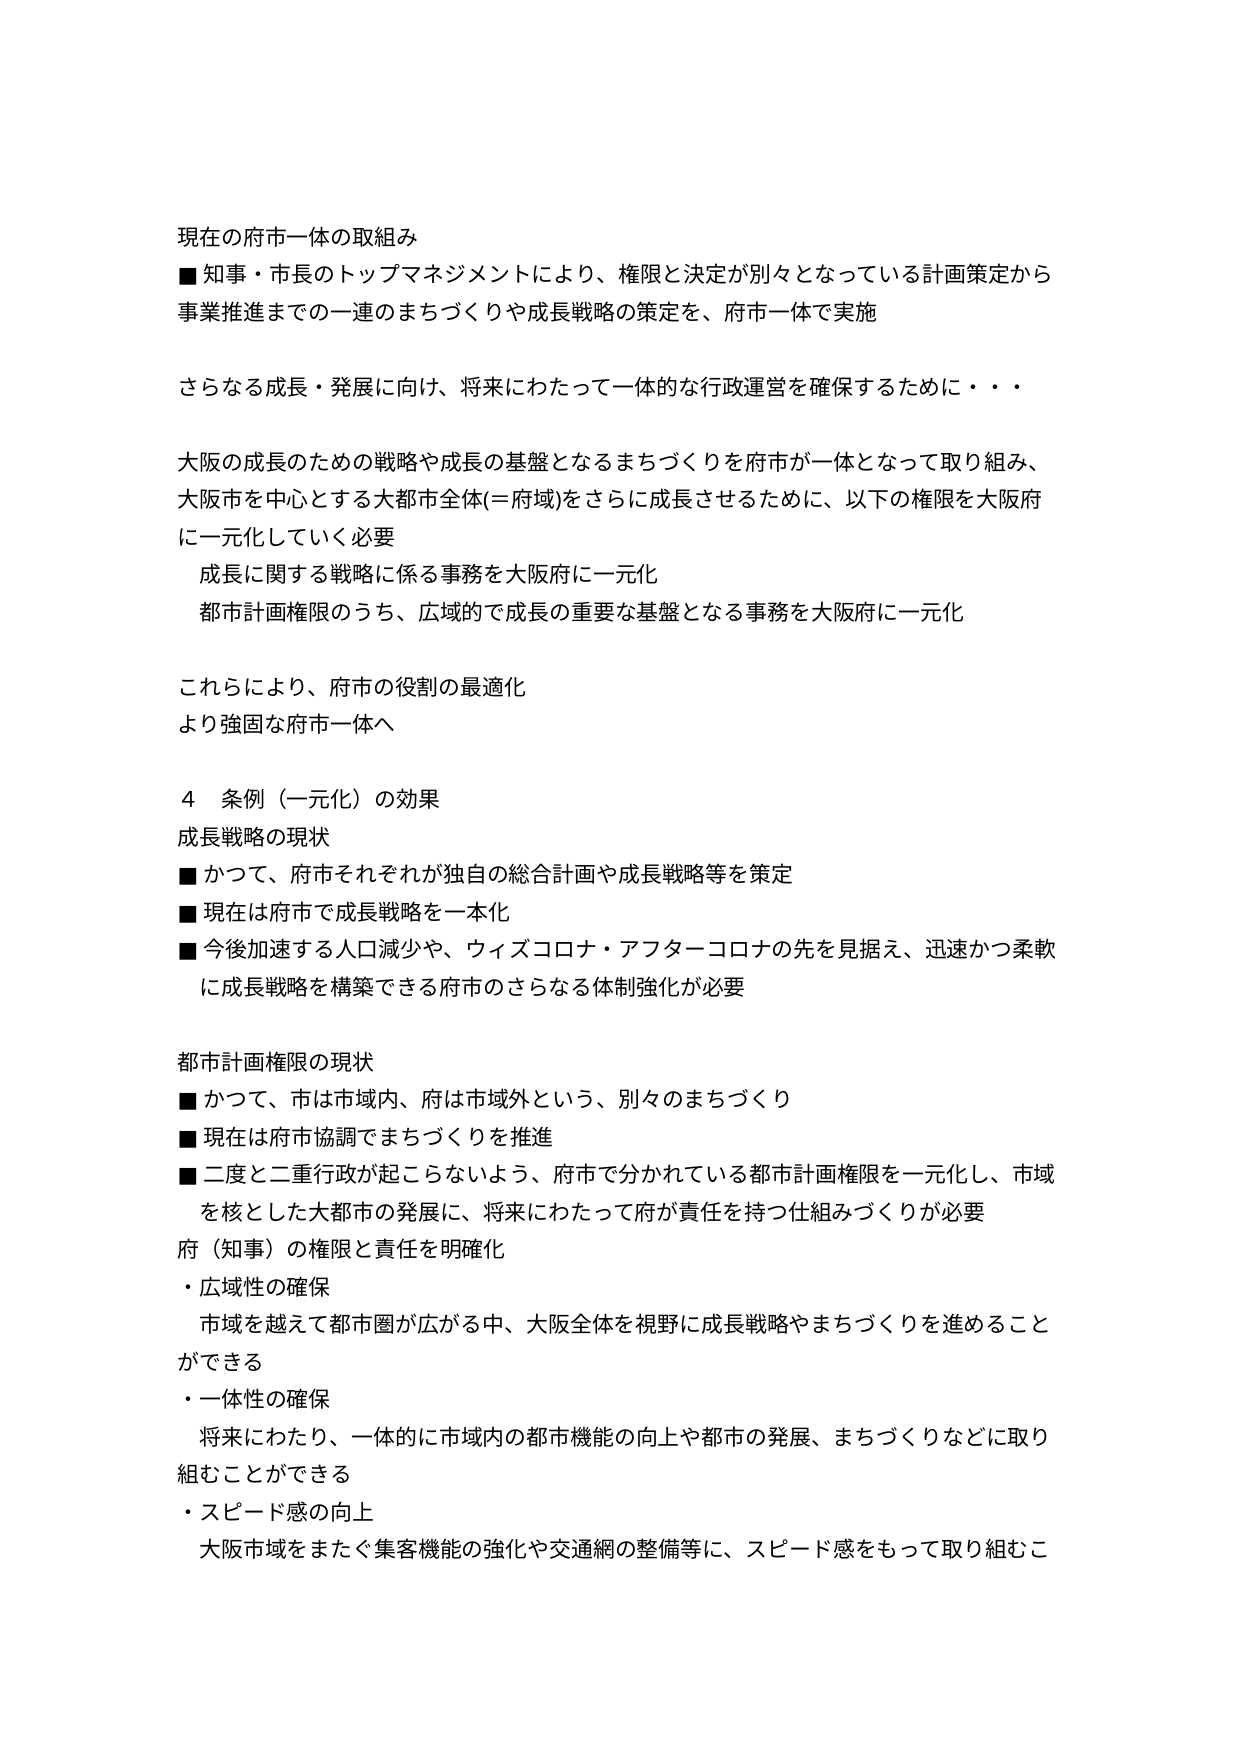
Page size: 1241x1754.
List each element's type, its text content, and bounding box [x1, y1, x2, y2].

text ・広域性の確保 [177, 1267, 1063, 1304]
text ■ 現在は府市で成長戦略を一本化 [177, 892, 1063, 929]
text これらにより、府市の役割の最適化 [177, 667, 1063, 704]
text さらなる成長・発展に向け、将来にわたって一体的な行政運営を確保するために・・・ [177, 367, 1063, 404]
text 将来にわたり、一体的に市域内の都市機能の向上や都市の発展、まちづくりなどに取り組むことができる [177, 1417, 1063, 1492]
text 成長戦略の現状 [177, 817, 1063, 854]
text 大阪の成長のための戦略や成長の基盤となるまちづくりを府市が一体となって取り組み、大阪市を中心とする大都市全体(＝府域)をさらに成長させるために、以下の権限を大阪府に一元化していく必要 [177, 442, 1063, 554]
text ・一体性の確保 [177, 1379, 1063, 1417]
text 成長に関する戦略に係る事務を大阪府に一元化 [177, 554, 1063, 592]
text ■ かつて、市は市域内、府は市域外という、別々のまちづくり [177, 1079, 1063, 1117]
text 都市計画権限のうち、広域的で成長の重要な基盤となる事務を大阪府に一元化 [177, 592, 1063, 629]
text 府（知事）の権限と責任を明確化 [177, 1229, 1063, 1267]
text 市域を越えて都市圏が広がる中、大阪全体を視野に成長戦略やまちづくりを進めることができる [177, 1304, 1063, 1379]
text ■ 現在は府市協調でまちづくりを推進 [177, 1117, 1063, 1154]
text ■ 二度と二重行政が起こらないよう、府市で分かれている都市計画権限を一元化し、市域を核とした大都市の発展に、将来にわたって府が責任を持つ仕組みづくりが必要 [177, 1154, 1063, 1229]
text ■ かつて、府市それぞれが独自の総合計画や成長戦略等を策定 [177, 854, 1063, 892]
text 現在の府市一体の取組み [177, 217, 1063, 254]
text ４ 条例（一元化）の効果 [177, 779, 1063, 817]
text ■ 今後加速する人口減少や、ウィズコロナ・アフターコロナの先を見据え、迅速かつ柔軟に成長戦略を構築できる府市のさらなる体制強化が必要 [177, 929, 1063, 1004]
text ・スピード感の向上 [177, 1492, 1063, 1529]
text より強固な府市一体へ [177, 704, 1063, 742]
text 都市計画権限の現状 [177, 1042, 1063, 1079]
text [177, 1529, 1063, 1567]
text ■ 知事・市長のトップマネジメントにより、権限と決定が別々となっている計画策定から事業推進までの一連のまちづくりや成長戦略の策定を、府市一体で実施 [177, 254, 1063, 329]
